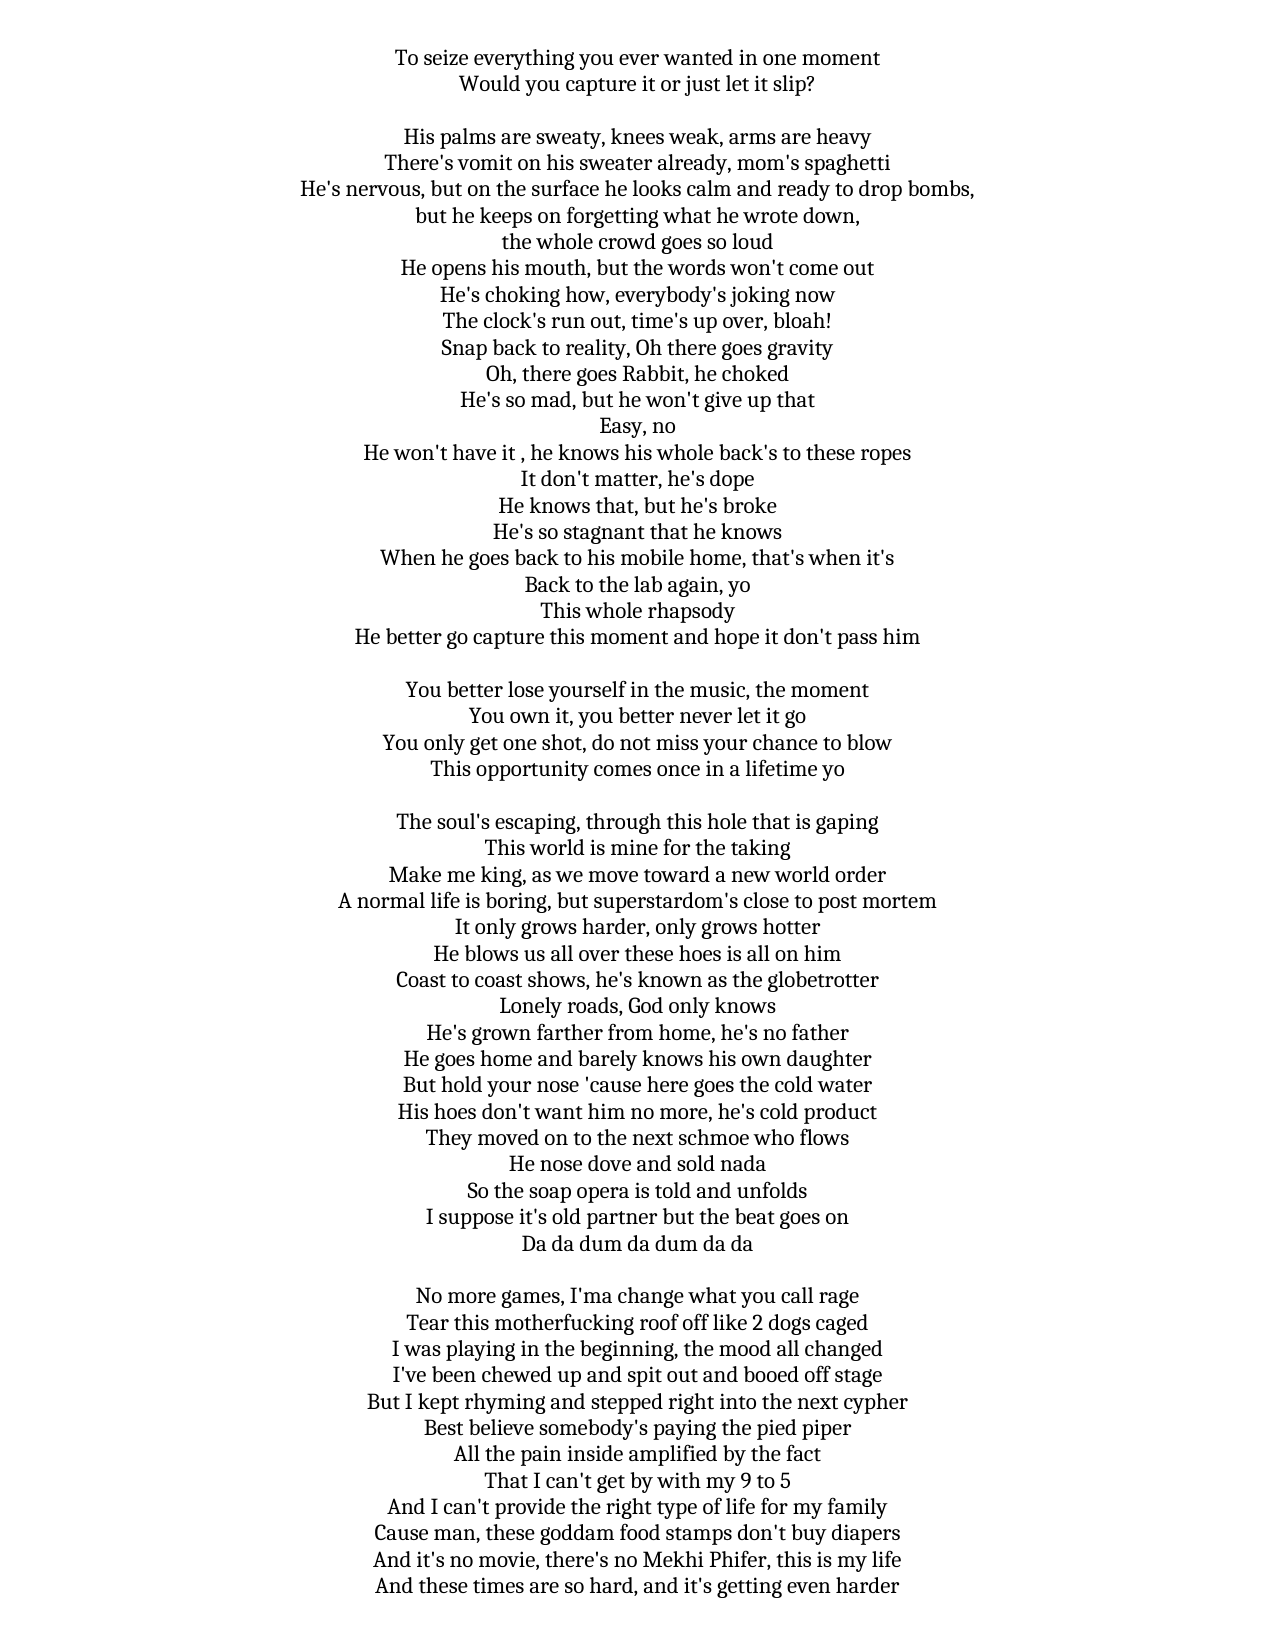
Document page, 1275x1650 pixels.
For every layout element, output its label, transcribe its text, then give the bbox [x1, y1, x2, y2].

text It don't matter, he's dope [187, 466, 1087, 492]
text A normal life is boring, but superstardom's close to post mortem [187, 888, 1087, 914]
text And I can't provide the right type of life for my family [187, 1494, 1087, 1520]
text Tear this motherfucking roof off like 2 dogs caged [187, 1309, 1087, 1336]
text No more games, I'ma change what you call rage [187, 1283, 1087, 1309]
text Would you capture it or just let it slip? [187, 71, 1087, 97]
text And these times are so hard, and it's getting even harder [187, 1573, 1087, 1599]
text The clock's run out, time's up over, bloah! [187, 308, 1087, 334]
text Cause man, these goddam food stamps don't buy diapers [187, 1520, 1087, 1547]
text Oh, there goes Rabbit, he choked [187, 361, 1087, 387]
text I suppose it's old partner but the beat goes on [187, 1204, 1087, 1230]
text Make me king, as we move toward a new world order [187, 861, 1087, 888]
text He won't have it , he knows his whole back's to these ropes [187, 440, 1087, 466]
text The soul's escaping, through this hole that is gaping [187, 809, 1087, 835]
text This whole rhapsody [187, 598, 1087, 624]
text So the soap opera is told and unfolds [187, 1178, 1087, 1204]
text Da da dum da dum da da [187, 1230, 1087, 1257]
text I was playing in the beginning, the mood all changed [187, 1336, 1087, 1362]
text When he goes back to his mobile home, that's when it's [187, 545, 1087, 571]
text I've been chewed up and spit out and booed off stage [187, 1362, 1087, 1388]
text They moved on to the next schmoe who flows [187, 1125, 1087, 1151]
text You own it, you better never let it go [187, 703, 1087, 729]
text You better lose yourself in the music, the moment [187, 677, 1087, 703]
text He nose dove and sold nada [187, 1151, 1087, 1178]
text He blows us all over these hoes is all on him [187, 940, 1087, 967]
text He better go capture this moment and hope it don't pass him [187, 624, 1087, 651]
text He knows that, but he's broke [187, 492, 1087, 519]
text To seize everything you ever wanted in one moment [187, 44, 1087, 71]
text He's grown farther from home, he's no father [187, 1019, 1087, 1046]
text Best believe somebody's paying the pied piper [187, 1415, 1087, 1441]
text He's so stagnant that he knows [187, 519, 1087, 545]
text All the pain inside amplified by the fact [187, 1441, 1087, 1467]
text Easy, no [187, 413, 1087, 440]
text Snap back to reality, Oh there goes gravity [187, 334, 1087, 361]
text You only get one shot, do not miss your chance to blow [187, 729, 1087, 756]
text Back to the lab again, yo [187, 571, 1087, 598]
text the whole crowd goes so loud [187, 229, 1087, 255]
text And it's no movie, there's no Mekhi Phifer, this is my life [187, 1547, 1087, 1573]
text but he keeps on forgetting what he wrote down, [187, 202, 1087, 229]
text He's nervous, but on the surface he looks calm and ready to drop bombs, [187, 176, 1087, 202]
text This opportunity comes once in a lifetime yo [187, 756, 1087, 782]
text He opens his mouth, but the words won't come out [187, 255, 1087, 282]
text Lonely roads, God only knows [187, 993, 1087, 1019]
text It only grows harder, only grows hotter [187, 914, 1087, 940]
text His palms are sweaty, knees weak, arms are heavy [187, 123, 1087, 150]
text But hold your nose 'cause here goes the cold water [187, 1072, 1087, 1098]
text He's choking how, everybody's joking now [187, 282, 1087, 308]
text His hoes don't want him no more, he's cold product [187, 1098, 1087, 1125]
text But I kept rhyming and stepped right into the next cypher [187, 1388, 1087, 1415]
text He goes home and barely knows his own daughter [187, 1046, 1087, 1072]
text There's vomit on his sweater already, mom's spaghetti [187, 150, 1087, 176]
text Coast to coast shows, he's known as the globetrotter [187, 967, 1087, 993]
text That I can't get by with my 9 to 5 [187, 1467, 1087, 1494]
text This world is mine for the taking [187, 835, 1087, 861]
text He's so mad, but he won't give up that [187, 387, 1087, 413]
